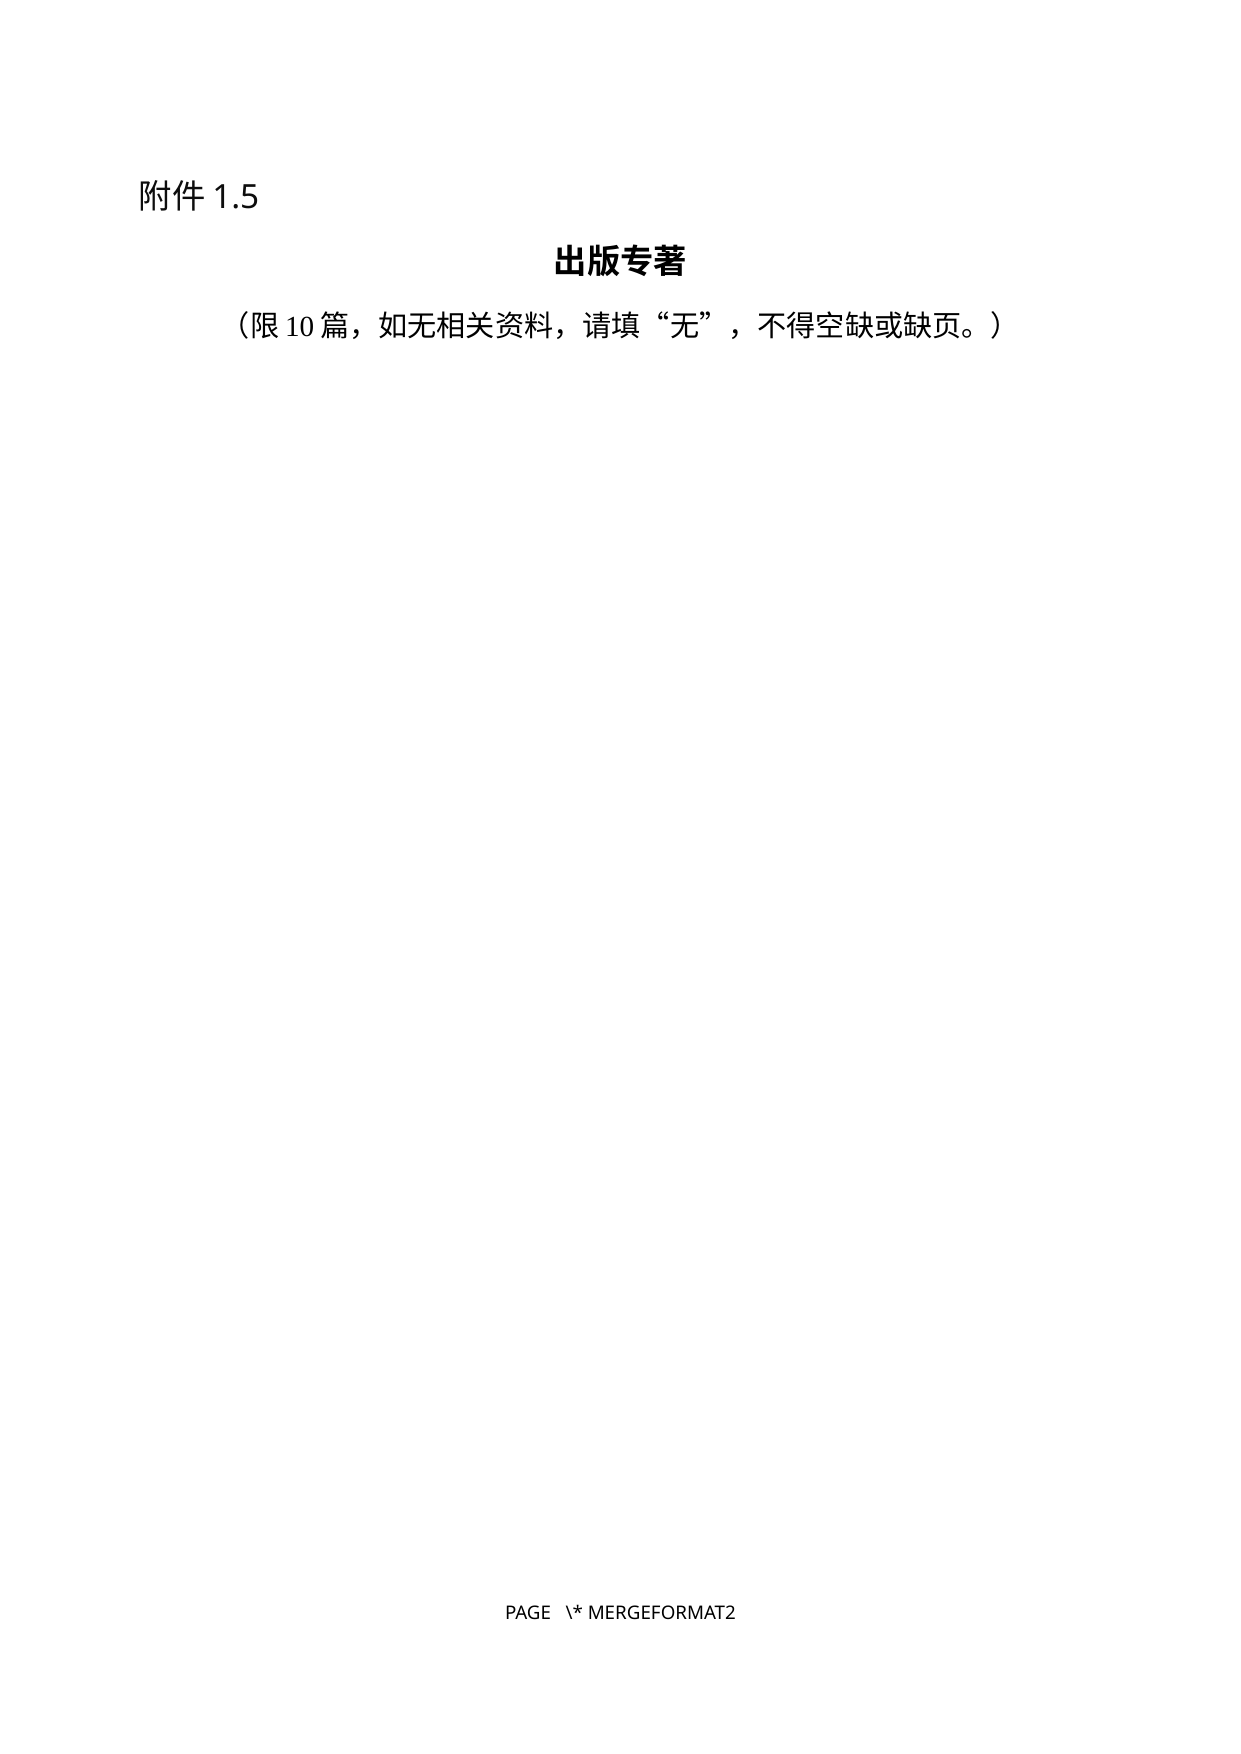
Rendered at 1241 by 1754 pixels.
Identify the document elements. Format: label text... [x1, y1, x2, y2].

text 附件1.5 [139, 162, 1101, 227]
subtitle 出版专著 [139, 227, 1101, 292]
subtitle （限10篇，如无相关资料，请填“无”，不得空缺或缺页。） [139, 292, 1101, 357]
